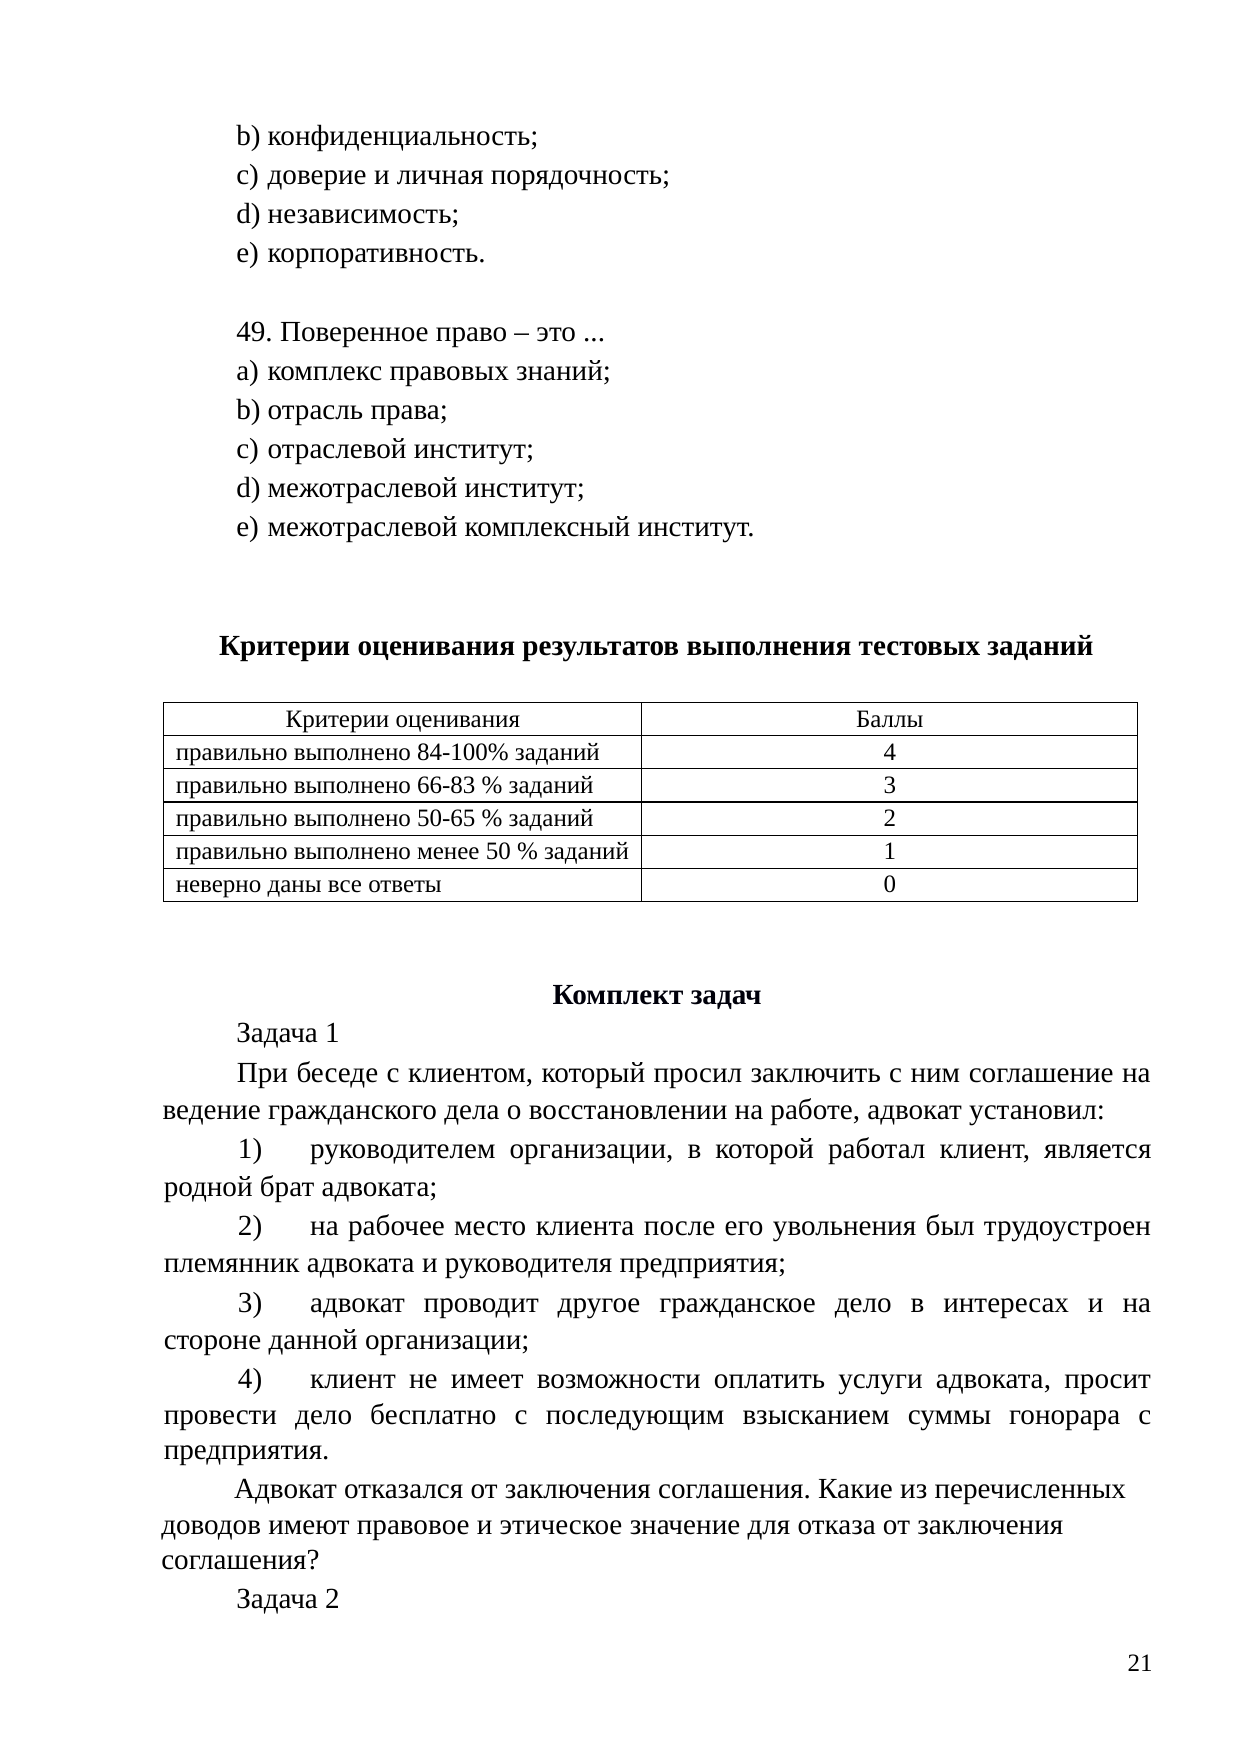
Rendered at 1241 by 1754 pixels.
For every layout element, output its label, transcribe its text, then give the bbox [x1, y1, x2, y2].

text При беседе с клиентом, который просил заключить с ним соглашение на ведение гражданского дела о восстановлении на работе, адвокат установил: [162, 1055, 1152, 1126]
list конфиденциальность; [236, 118, 1152, 152]
table_cell 0 [642, 869, 1137, 901]
list отрасль права; [236, 392, 1152, 426]
list адвокат проводит другое гражданское дело в интересах и на стороне данной организации; [163, 1285, 1152, 1356]
list руководителем организации, в которой работал клиент, является родной брат адвоката; [163, 1131, 1152, 1202]
subtitle Критерии оценивания результатов выполнения тестовых заданий [162, 628, 1150, 662]
table_cell правильно выполнено 50-65 % заданий [164, 803, 641, 834]
list на рабочее место клиента после его увольнения был трудоустроен племянник адвоката и руководителя предприятия; [163, 1208, 1152, 1279]
table_cell 4 [642, 736, 1137, 768]
text Комплект задач [162, 977, 1151, 1011]
list межотраслевой институт; [236, 470, 1152, 504]
list независимость; [236, 196, 1152, 230]
table_cell 3 [642, 769, 1137, 801]
table_header Баллы [642, 703, 1137, 735]
table_cell неверно даны все ответы [164, 869, 641, 901]
table_cell 1 [642, 836, 1137, 868]
list доверие и личная порядочность; [236, 157, 1152, 191]
list отраслевой институт; [236, 431, 1152, 465]
list корпоративность. [236, 236, 1152, 269]
table_header Критерии оценивания [164, 703, 641, 735]
table_cell 2 [642, 803, 1137, 834]
text 49. Поверенное право – это ... [236, 314, 1152, 347]
text Задача 2 [236, 1581, 1152, 1615]
list межотраслевой комплексный институт. [236, 509, 1152, 543]
text Адвокат отказался от заключения соглашения. Какие из перечисленных доводов имеют правовое и этическое значение для отказа от заключения соглашения? [161, 1471, 1152, 1576]
list комплекс правовых знаний; [236, 353, 1152, 386]
table_cell правильно выполнено 84-100% заданий [164, 736, 641, 768]
text Задача 1 [236, 1016, 1152, 1049]
list клиент не имеет возможности оплатить услуги адвоката, просит провести дело бесплатно с последующим взысканием суммы гонорара с предприятия. [163, 1361, 1152, 1466]
table_cell правильно выполнено 66-83 % заданий [164, 769, 641, 801]
table_cell правильно выполнено менее 50 % заданий [164, 836, 641, 868]
